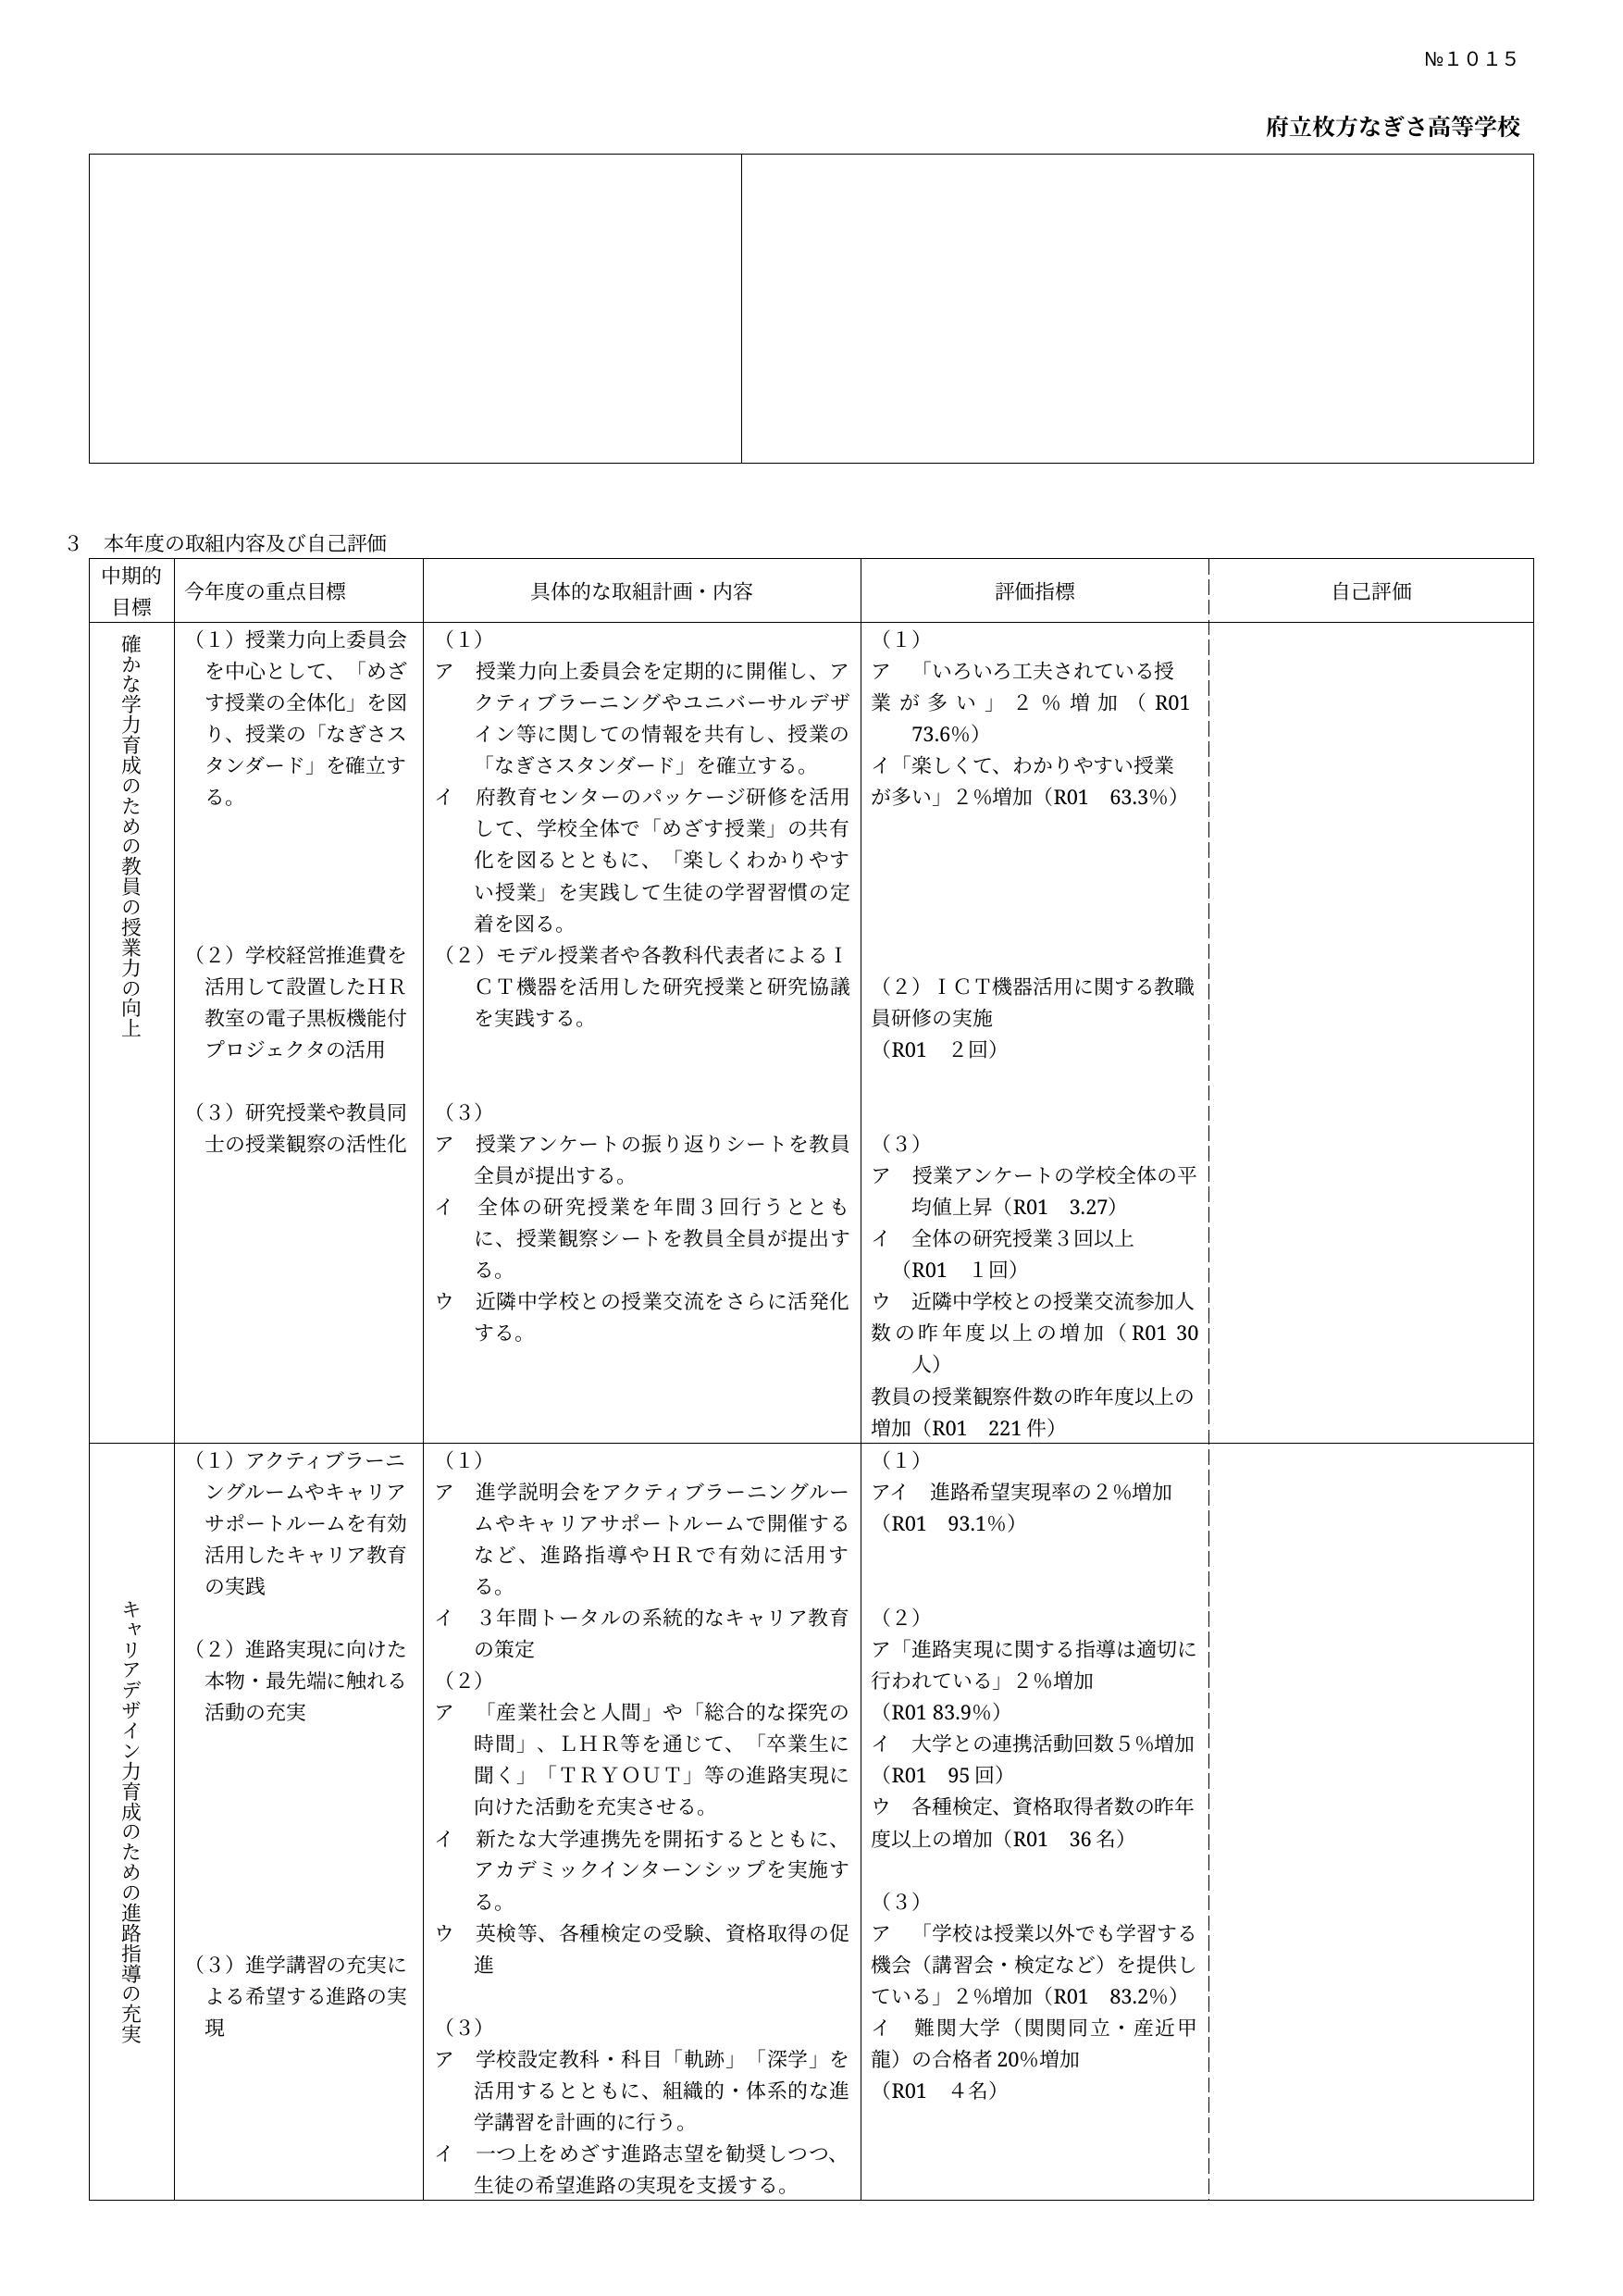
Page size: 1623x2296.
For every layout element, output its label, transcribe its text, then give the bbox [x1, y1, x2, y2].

table_cell （１） アイ 進路希望実現率の２％増加 （R01 93.1％） （２） ア「進路実現に関する指導は適切に行われている」２％増加 （R01 83.9％） イ 大学との連携活動回数５％増加 （R01 95回） ウ 各種検定、資格取得者数の昨年 度以上の増加（R01 36名） （３） ア 「学校は授業以外でも学習する機会（講習会・検定など）を提供している」２％増加（R01 83.2％） イ 難関大学（関関同立・産近甲龍）の合格者20％増加 （R01 ４名） [861, 1444, 1209, 2200]
table_cell （１） ア 「いろいろ工夫されている授 業が多い」２％増加（R01 73.6％） イ「楽しくて、わかりやすい授業 が多い」２％増加（R01 63.3％） （２）ＩＣＴ機器活用に関する教職 員研修の実施 （R01 ２回） （３） ア 授業アンケートの学校全体の平均値上昇（R01 3.27） イ 全体の研究授業３回以上 （R01 １回） ウ 近隣中学校との授業交流参加人 数の昨年度以上の増加（R01 30人） 教員の授業観察件数の昨年度以上の 増加（R01 221件） [861, 623, 1209, 1443]
table_cell [1209, 1444, 1533, 2200]
table_header 今年度の重点目標 [175, 559, 423, 622]
table_cell 確かな学力育成のための教員の授業力の向上 [90, 623, 174, 1443]
text ３ 本年度の取組内容及び自己評価 [63, 527, 1541, 558]
table_header 自己評価 [1209, 559, 1533, 622]
table_cell （１）アクティブラーニングルームやキャリアサポートルームを有効活用したキャリア教育の実践 （２）進路実現に向けた本物・最先端に触れる活動の充実 （３）進学講習の充実による希望する進路の実現 [175, 1444, 423, 2200]
table_cell キャリアデザイン力育成のための進路指導の充実 [90, 1444, 174, 2200]
table_cell [1209, 623, 1533, 1443]
table_cell [90, 155, 741, 462]
table_cell [742, 155, 1533, 462]
table_cell （１） ア 進学説明会をアクティブラーニングルームやキャリアサポートルームで開催するなど、進路指導やＨＲで有効に活用する。 イ ３年間トータルの系統的なキャリア教育の策定 （２） ア 「産業社会と人間」や「総合的な探究の時間」、ＬＨＲ等を通じて、「卒業生に聞く」「ＴＲＹＯＵＴ」等の進路実現に向けた活動を充実させる。 イ 新たな大学連携先を開拓するとともに、 アカデミックインターンシップを実施する。 ウ 英検等、各種検定の受験、資格取得の促進 （３） ア 学校設定教科・科目「軌跡」「深学」を活用するとともに、組織的・体系的な進学講習を計画的に行う。 イ 一つ上をめざす進路志望を勧奨しつつ、生徒の希望進路の実現を支援する。 [424, 1444, 861, 2200]
table_header 評価指標 [861, 559, 1209, 622]
table_header 中期的 目標 [90, 559, 174, 622]
table_cell （１） ア 授業力向上委員会を定期的に開催し、アクティブラーニングやユニバーサルデザイン等に関しての情報を共有し、授業の「なぎさスタンダード」を確立する。 イ 府教育センターのパッケージ研修を活用して、学校全体で「めざす授業」の共有化を図るとともに、「楽しくわかりやすい授業」を実践して生徒の学習習慣の定着を図る。 （２）モデル授業者や各教科代表者によるＩＣＴ機器を活用した研究授業と研究協議を実践する。 （３） ア 授業アンケートの振り返りシートを教員全員が提出する。 イ 全体の研究授業を年間３回行うとともに、授業観察シートを教員全員が提出する。 ウ 近隣中学校との授業交流をさらに活発化する。 [424, 623, 861, 1443]
table_header 具体的な取組計画・内容 [424, 559, 861, 622]
table_cell （１）授業力向上委員会を中心として、「めざす授業の全体化」を図り、授業の「なぎさスタンダード」を確立する。 （２）学校経営推進費を活用して設置したＨＲ教室の電子黒板機能付プロジェクタの活用 （３）研究授業や教員同士の授業観察の活性化 [175, 623, 423, 1443]
